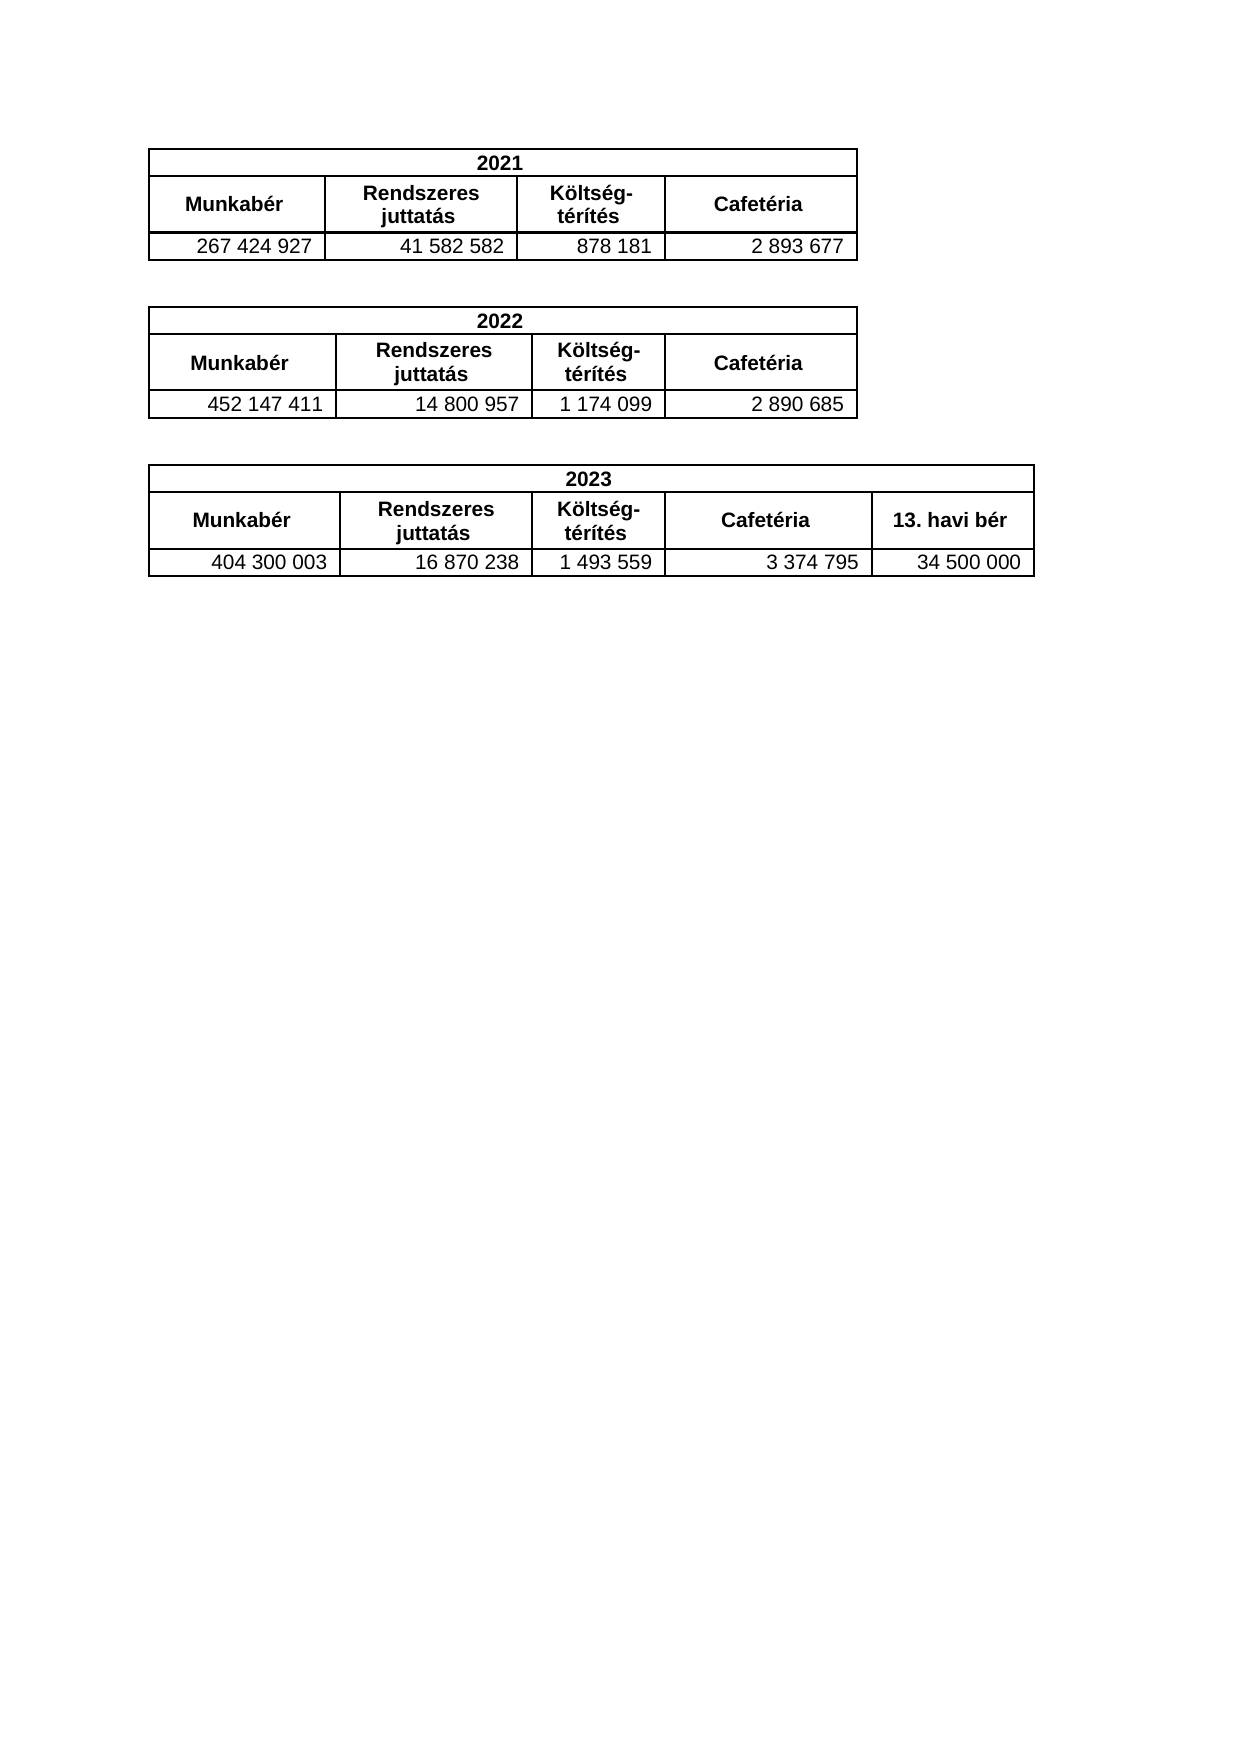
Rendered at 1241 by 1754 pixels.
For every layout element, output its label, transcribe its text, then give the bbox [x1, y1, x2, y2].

table_cell 1 174 099 [533, 391, 664, 417]
table_header 2023 [150, 466, 1033, 491]
table_cell 14 800 957 [337, 391, 531, 417]
table_cell Cafetéria [666, 177, 856, 231]
table_header 2021 [150, 150, 856, 175]
table_cell Rendszeres juttatás [341, 493, 531, 547]
table_header 2022 [150, 308, 856, 333]
table_cell 16 870 238 [341, 550, 531, 575]
table_cell Rendszeres juttatás [337, 335, 531, 389]
table_cell 34 500 000 [873, 550, 1033, 575]
table_cell Rendszeres juttatás [326, 177, 516, 231]
table_cell 41 582 582 [326, 234, 516, 259]
table_cell Munkabér [150, 335, 335, 389]
table_cell 878 181 [518, 234, 664, 259]
table_cell 404 300 003 [150, 550, 339, 575]
table_cell Költség-térítés [533, 335, 664, 389]
table_cell 13. havi bér [873, 493, 1033, 547]
table_cell Cafetéria [666, 335, 856, 389]
table_cell Költség-térítés [533, 493, 664, 547]
table_cell Cafetéria [666, 493, 871, 547]
table_cell Munkabér [150, 177, 324, 231]
table_cell Költség-térítés [518, 177, 664, 231]
table_cell 2 893 677 [666, 234, 856, 259]
table_cell Munkabér [150, 493, 339, 547]
table_cell 452 147 411 [150, 391, 335, 417]
table_cell 267 424 927 [150, 234, 324, 259]
table_cell 2 890 685 [666, 391, 856, 417]
table_cell 3 374 795 [666, 550, 871, 575]
table_cell 1 493 559 [533, 550, 664, 575]
